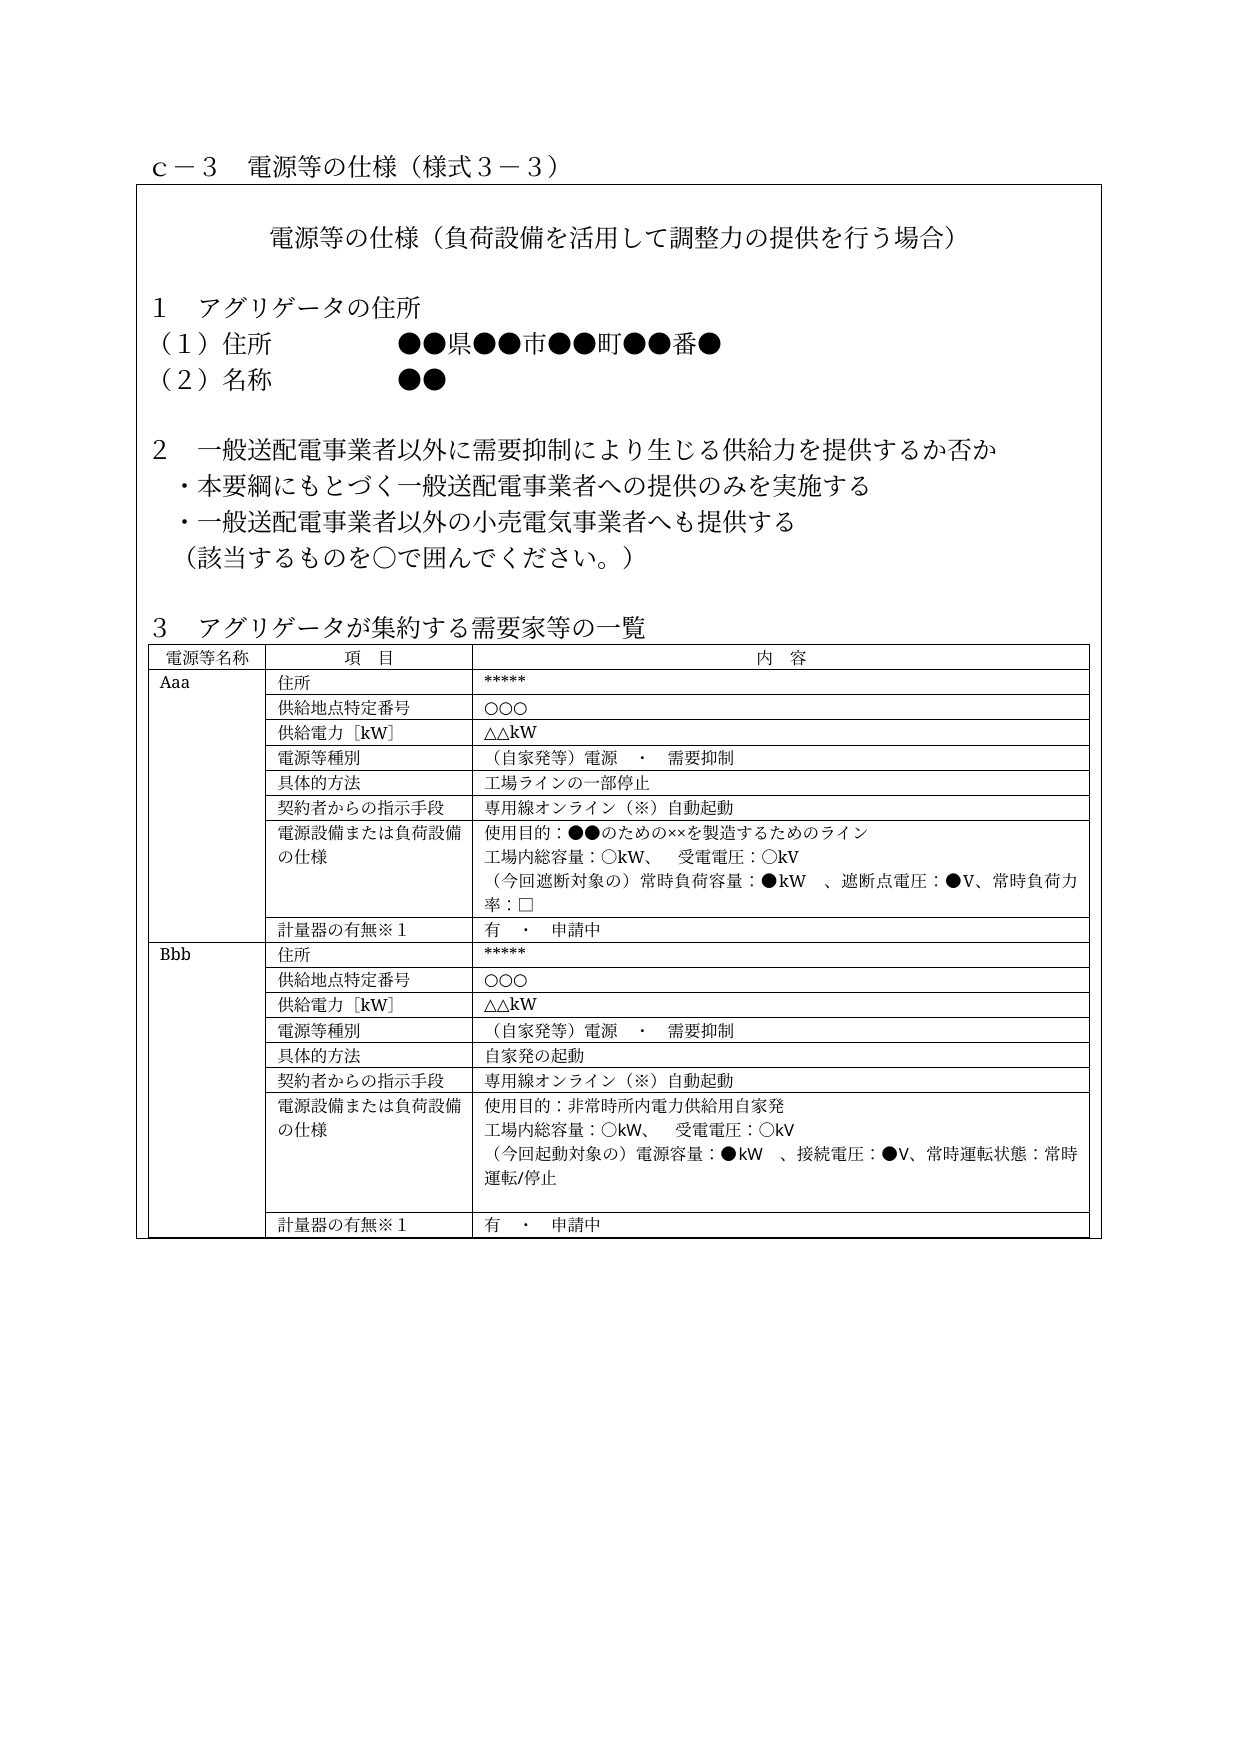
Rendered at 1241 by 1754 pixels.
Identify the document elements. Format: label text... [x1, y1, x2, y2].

table_header 電源等の仕様（負荷設備を活用して調整力の提供を行う場合） １ アグリゲータの住所 （１）住所 ●●県●●市●●町●●番● （２）名称 ●● ２ 一般送配電事業者以外に需要抑制により生じる供給力を提供するか否か ・本要綱にもとづく一般送配電事業者への提供のみを実施する ・一般送配電事業者以外の小売電気事業者へも提供する （該当するものを○で囲んでください。） ３ アグリゲータが集約する需要家等の一覧 [137, 185, 1101, 1238]
text ｃ－３ 電源等の仕様（様式３－３） [148, 148, 1092, 184]
